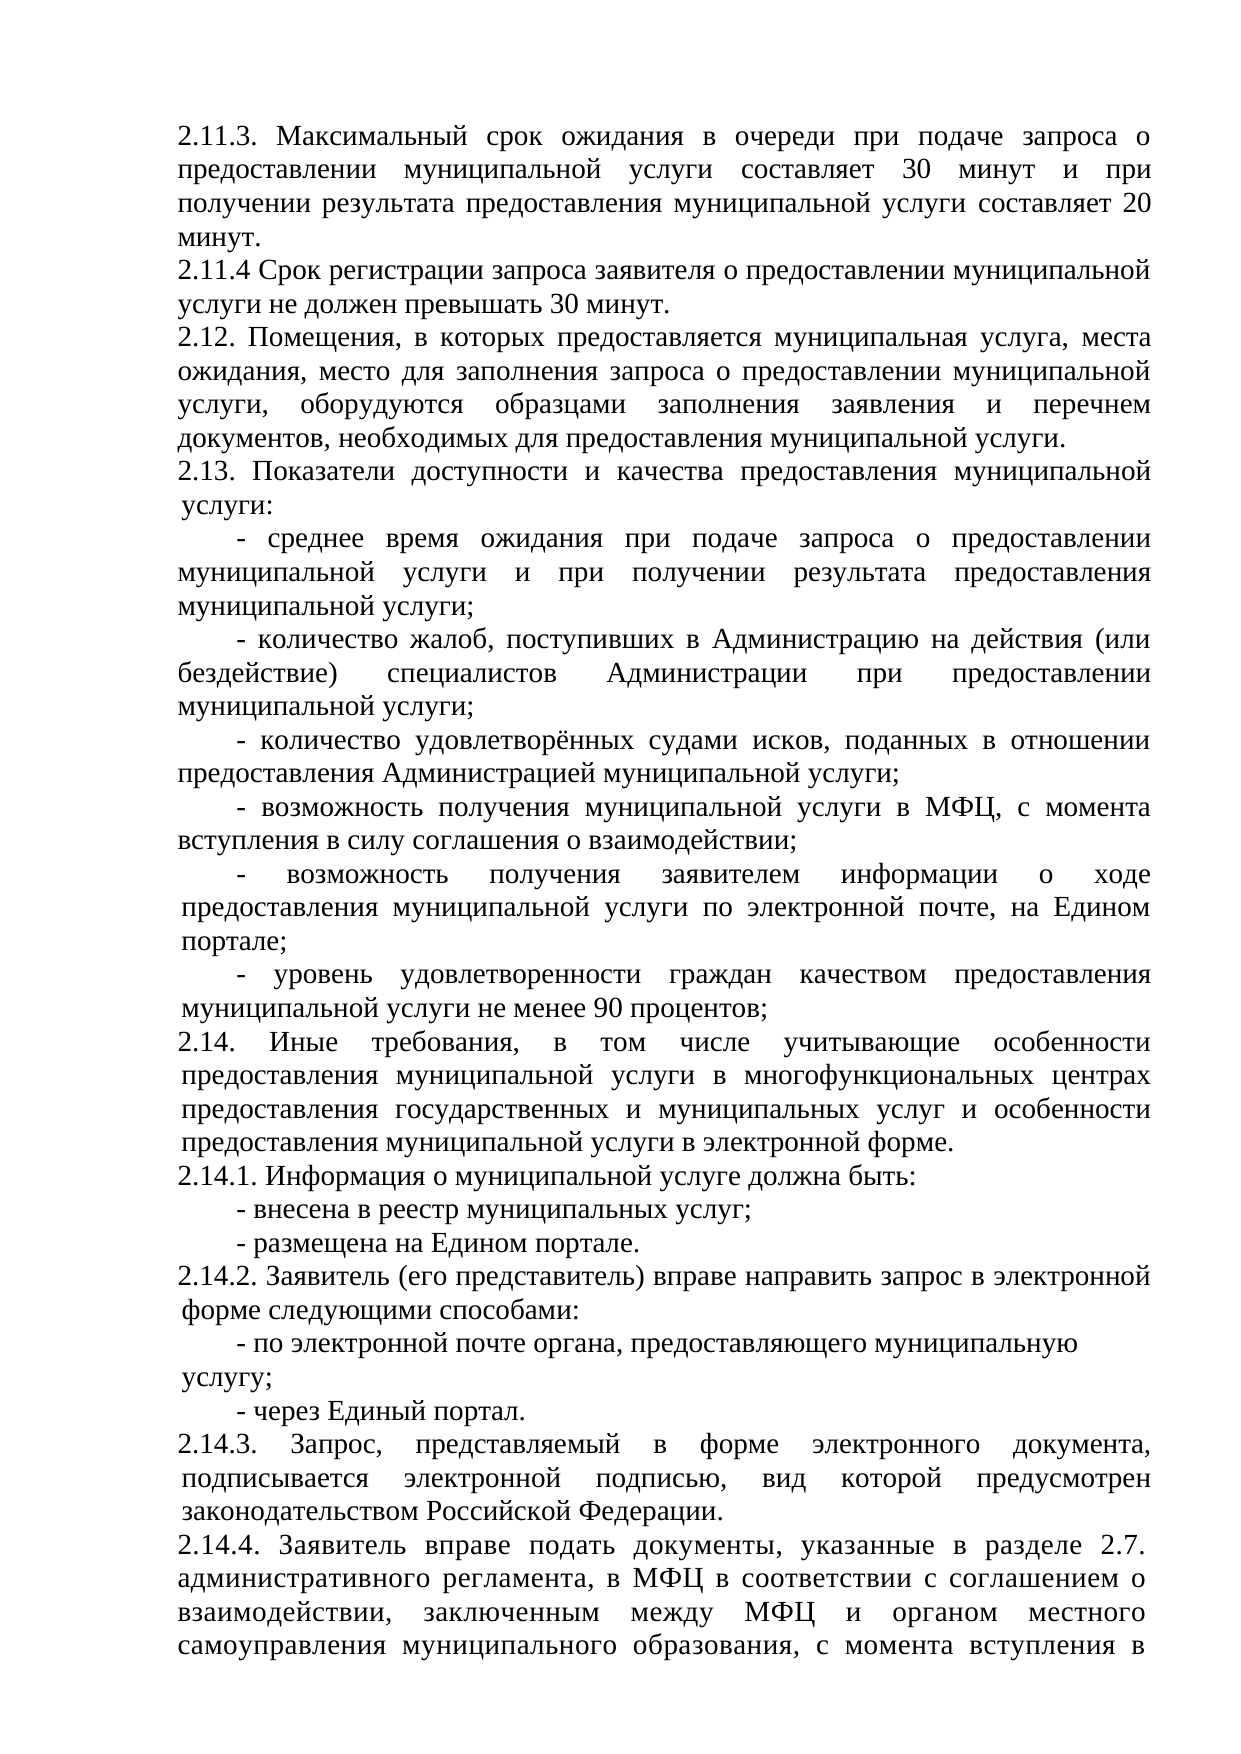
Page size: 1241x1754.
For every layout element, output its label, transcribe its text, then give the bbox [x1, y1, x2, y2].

text 2.14.3. Запрос, представляемый в форме электронного документа, подписывается электронной подписью, вид которой предусмотрен законодательством Российской Федерации. [177, 1426, 1152, 1527]
text 2.11.3. Максимальный срок ожидания в очереди при подаче запроса о предоставлении муниципальной услуги составляет 30 минут и при получении результата предоставления муниципальной услуги составляет 20 минут. [177, 118, 1152, 252]
text 2.13. Показатели доступности и качества предоставления муниципальной услуги: [177, 453, 1152, 521]
text - через Единый портал. [181, 1393, 1152, 1426]
text - среднее время ожидания при подаче запроса о предоставлении муниципальной услуги и при получении результата предоставления муниципальной услуги; [177, 521, 1152, 621]
text - уровень удовлетворенности граждан качеством предоставления муниципальной услуги не менее 90 процентов; [181, 957, 1152, 1024]
text - возможность получения заявителем информации о ходе предоставления муниципальной услуги по электронной почте, на Едином портале; [181, 856, 1152, 957]
text 2.12. Помещения, в которых предоставляется муниципальная услуга, места ожидания, место для заполнения запроса о предоставлении муниципальной услуги, оборудуются образцами заполнения заявления и перечнем документов, необходимых для предоставления муниципальной услуги. [177, 319, 1152, 453]
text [177, 1527, 1147, 1661]
text 2.14. Иные требования, в том числе учитывающие особенности предоставления муниципальной услуги в многофункциональных центрах предоставления государственных и муниципальных услуг и особенности предоставления муниципальной услуги в электронной форме. [177, 1024, 1152, 1158]
text 2.14.2. Заявитель (его представитель) вправе направить запрос в электронной форме следующими способами: [177, 1258, 1152, 1326]
text - размещена на Едином портале. [181, 1225, 1152, 1258]
text - количество удовлетворённых судами исков, поданных в отношении предоставления Администрацией муниципальной услуги; [177, 722, 1152, 789]
text 2.14.1. Информация о муниципальной услуге должна быть: [177, 1158, 1152, 1191]
text - внесена в реестр муниципальных услуг; [181, 1191, 1152, 1225]
text - по электронной почте органа, предоставляющего муниципальную услугу; [181, 1326, 1152, 1393]
text - возможность получения муниципальной услуги в МФЦ, с момента вступления в силу соглашения о взаимодействии; [177, 789, 1152, 856]
text - количество жалоб, поступивших в Администрацию на действия (или бездействие) специалистов Администрации при предоставлении муниципальной услуги; [177, 621, 1152, 722]
text 2.11.4 Срок регистрации запроса заявителя о предоставлении муниципальной услуги не должен превышать 30 минут. [177, 252, 1152, 319]
